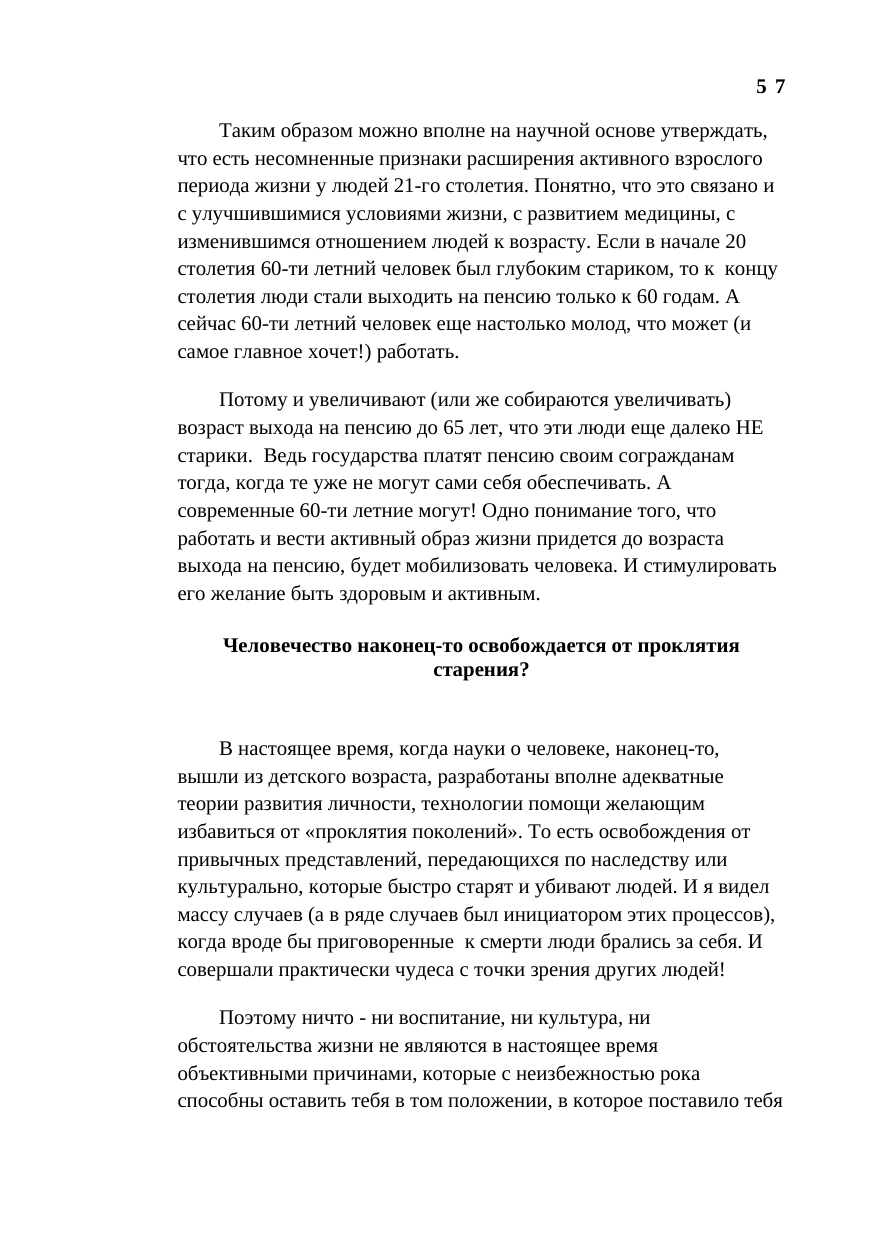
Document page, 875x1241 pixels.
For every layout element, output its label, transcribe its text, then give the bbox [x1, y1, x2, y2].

text Таким образом можно вполне на научной основе утверждать, что есть несомненные признаки расширения активного взрослого периода жизни у людей 21-го столетия. Понятно, что это связано и с улучшившимися условиями жизни, с развитием медицины, с изменившимся отношением людей к возрасту. Если в начале 20 столетия 60-ти летний человек был глубоким стариком, то к концу столетия люди стали выходить на пенсию только к 60 годам. А сейчас 60-ти летний человек еще настолько молод, что может (и самое главное хочет!) работать. [177, 118, 785, 363]
subtitle Человечество наконец-то освобождается от проклятия старения? [177, 633, 785, 681]
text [177, 1005, 785, 1112]
text В настоящее время, когда науки о человеке, наконец-то, вышли из детского возраста, разработаны вполне адекватные теории развития личности, технологии помощи желающим избавиться от «проклятия поколений». То есть освобождения от привычных представлений, передающихся по наследству или культурально, которые быстро старят и убивают людей. И я видел массу случаев (а в ряде случаев был инициатором этих процессов), когда вроде бы приговоренные к смерти люди брались за себя. И совершали практически чудеса с точки зрения других людей! [177, 736, 785, 981]
text Потому и увеличивают (или же собираются увеличивать) возраст выхода на пенсию до 65 лет, что эти люди еще далеко НЕ старики. Ведь государства платят пенсию своим согражданам тогда, когда те уже не могут сами себя обеспечивать. А современные 60-ти летние могут! Одно понимание того, что работать и вести активный образ жизни придется до возраста выхода на пенсию, будет мобилизовать человека. И стимулировать его желание быть здоровым и активным. [177, 387, 785, 605]
